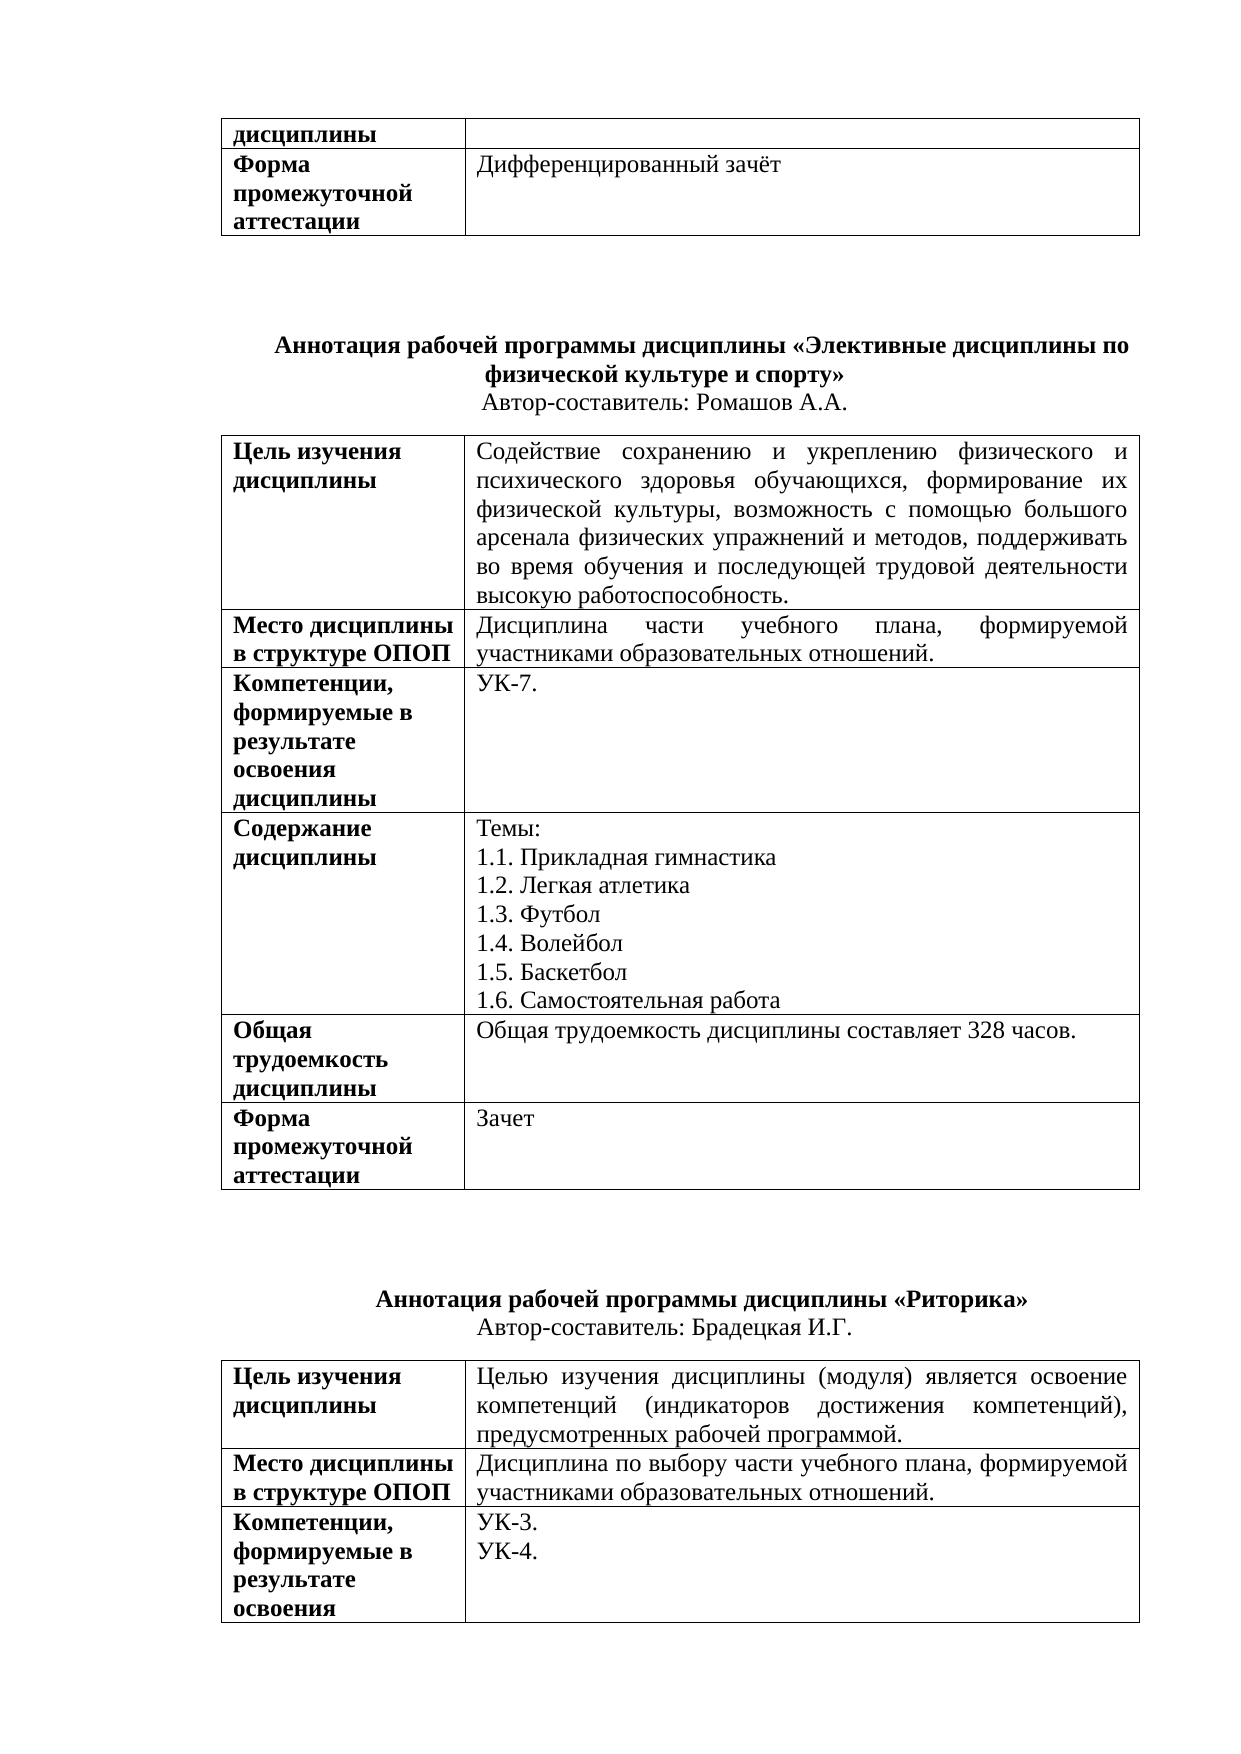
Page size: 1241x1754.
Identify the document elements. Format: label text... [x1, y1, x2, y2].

table_header Цель изучения дисциплины [222, 1361, 465, 1447]
table_cell УК-3. УК-4. [466, 1507, 1139, 1622]
table_cell Дисциплина по выбору части учебного плана, формируемой участниками образовательных отношений. [466, 1449, 1139, 1506]
text Аннотация рабочей программы дисциплины «Риторика» [177, 1284, 1152, 1312]
table_cell Содержание дисциплины [222, 813, 464, 1014]
text Аннотация рабочей программы дисциплины «Элективные дисциплины по физической культуре и спорту» [177, 330, 1152, 387]
table_cell Дисциплина части учебного плана, формируемой участниками образовательных отношений. [465, 610, 1139, 667]
table_header Целью изучения дисциплины (модуля) является освоение компетенций (индикаторов достижения компетенций), предусмотренных рабочей программой. [466, 1361, 1139, 1447]
table_cell Форма промежуточной аттестации [222, 1103, 464, 1189]
table_cell Место дисциплины в структуре ОПОП [222, 1449, 465, 1506]
table_cell Форма промежуточной аттестации [222, 149, 465, 235]
table_cell Темы: 1.1. Прикладная гимнастика 1.2. Легкая атлетика 1.3. Футбол 1.4. Волейбол 1.5. Баскетбол 1.6. Самостоятельная работа [465, 813, 1139, 1014]
text Автор-составитель: Ромашов А.А. [177, 387, 1152, 416]
table_header Содействие сохранению и укреплению физического и психического здоровья обучающихся, формирование их физической культуры, возможность с помощью большого арсенала физических упражнений и методов, поддерживать во время обучения и последующей трудовой деятельности высокую работоспособность. [465, 436, 1139, 609]
table_cell Зачет [465, 1103, 1139, 1189]
table_cell Место дисциплины в структуре ОПОП [222, 610, 464, 667]
table_header Цель изучения дисциплины [222, 436, 464, 609]
table_cell Дифференцированный зачёт [466, 149, 1139, 235]
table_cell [466, 119, 1139, 148]
table_cell Общая трудоемкость дисциплины [222, 1015, 464, 1102]
table_cell Компетенции, формируемые в результате освоения дисциплины [222, 668, 464, 812]
table_cell УК-7. [465, 668, 1139, 812]
table_cell Общая трудоемкость дисциплины составляет 328 часов. [465, 1015, 1139, 1102]
text Автор-составитель: Брадецкая И.Г. [177, 1312, 1152, 1341]
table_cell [222, 119, 465, 148]
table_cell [222, 1507, 465, 1622]
